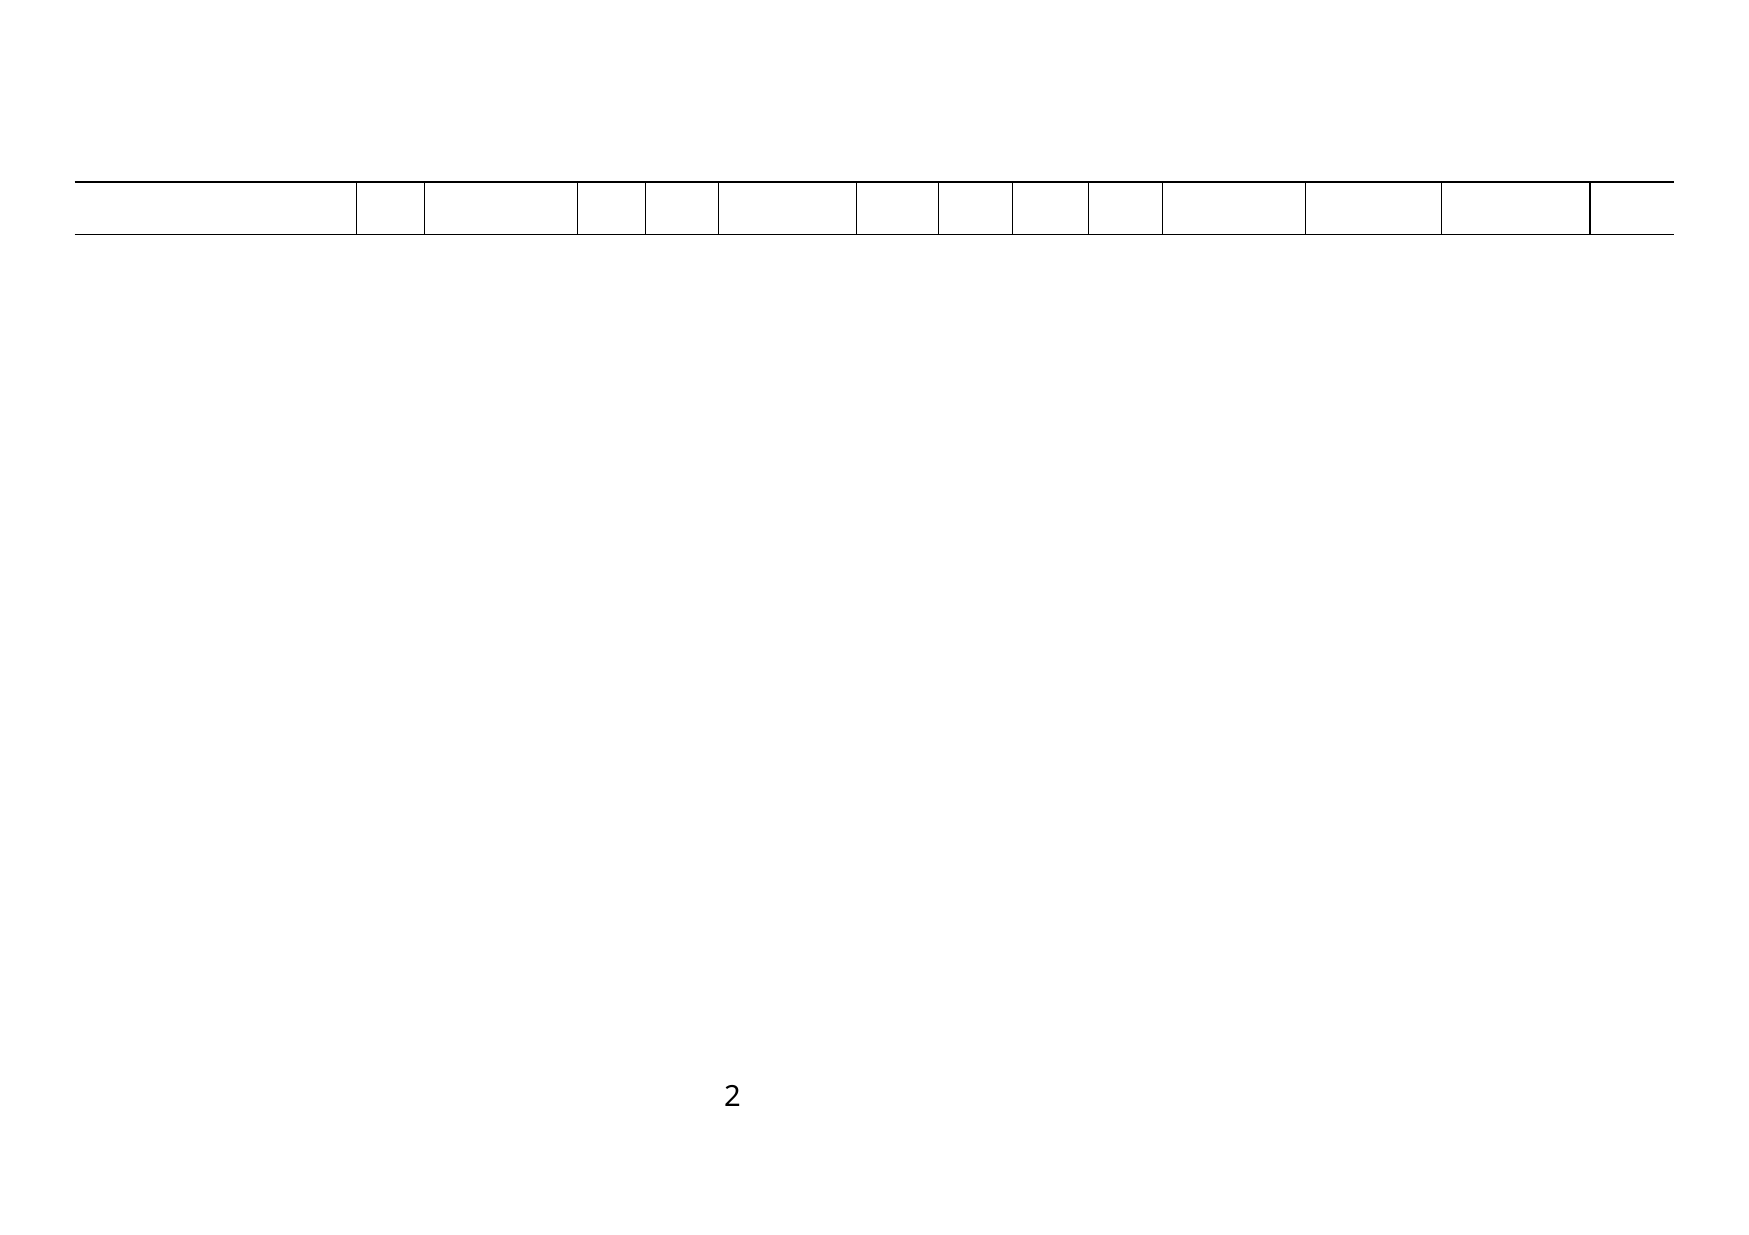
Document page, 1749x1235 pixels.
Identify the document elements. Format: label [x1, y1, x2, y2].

table_cell [1089, 183, 1162, 234]
table_cell [1013, 183, 1088, 234]
table_cell [857, 183, 938, 234]
table_cell [719, 183, 856, 234]
table_cell [939, 183, 1012, 234]
